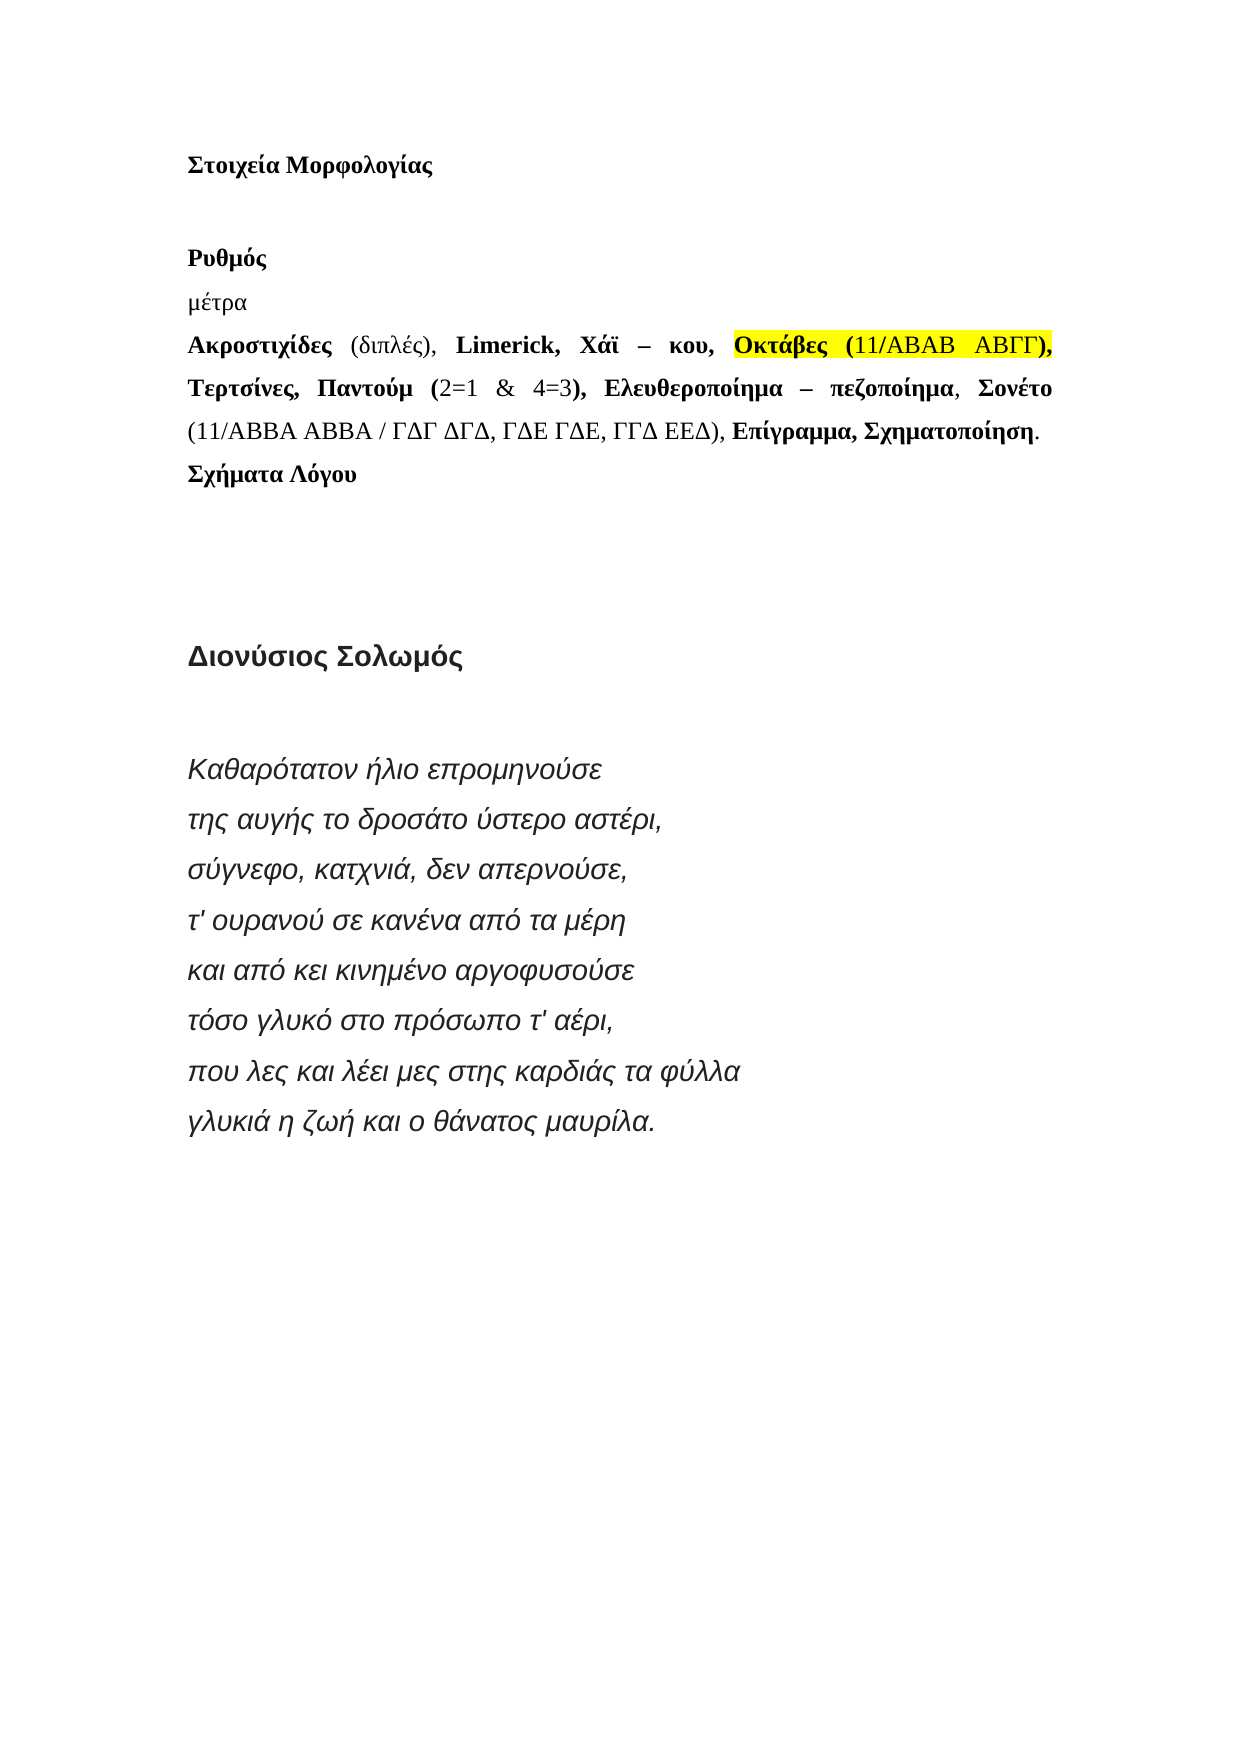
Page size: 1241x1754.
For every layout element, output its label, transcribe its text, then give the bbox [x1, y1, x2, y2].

text μέτρα [187, 287, 1053, 315]
text Στοιχεία Μορφολογίας [187, 150, 1053, 179]
text Ακροστιχίδες (διπλές), Limerick, Χάϊ – κου, Οκτάβες (11/ΑΒΑΒ ΑΒΓΓ), Τερτσίνες, Παντούμ (2=1 & 4=3), Ελευθεροποίημα – πεζοποίημα, Σονέτο (11/ΑΒΒΑ ΑΒΒΑ / ΓΔΓ ΔΓΔ, ΓΔΕ ΓΔΕ, ΓΓΔ ΕΕΔ), Επίγραμμα, Σχηματοποίηση. [187, 330, 1053, 445]
text Διονύσιος Σολωμός [187, 639, 1053, 672]
text Σχήματα Λόγου [187, 459, 1053, 488]
text Ρυθμός [187, 243, 1053, 272]
text Καθαρότατον ήλιο επρομηνούσε της αυγής το δροσάτο ύστερο αστέρι, σύγνεφο, κατχνιά, δεν απερνούσε, τ' ουρανού σε κανένα από τα μέρη και από κει κινημένο αργοφυσούσε τόσο γλυκό στο πρόσωπο τ' αέρι, που λες και λέει μες στης καρδιάς τα φύλλα γλυκιά η ζωή και ο θάνατος μαυρίλα. [187, 752, 1053, 1137]
